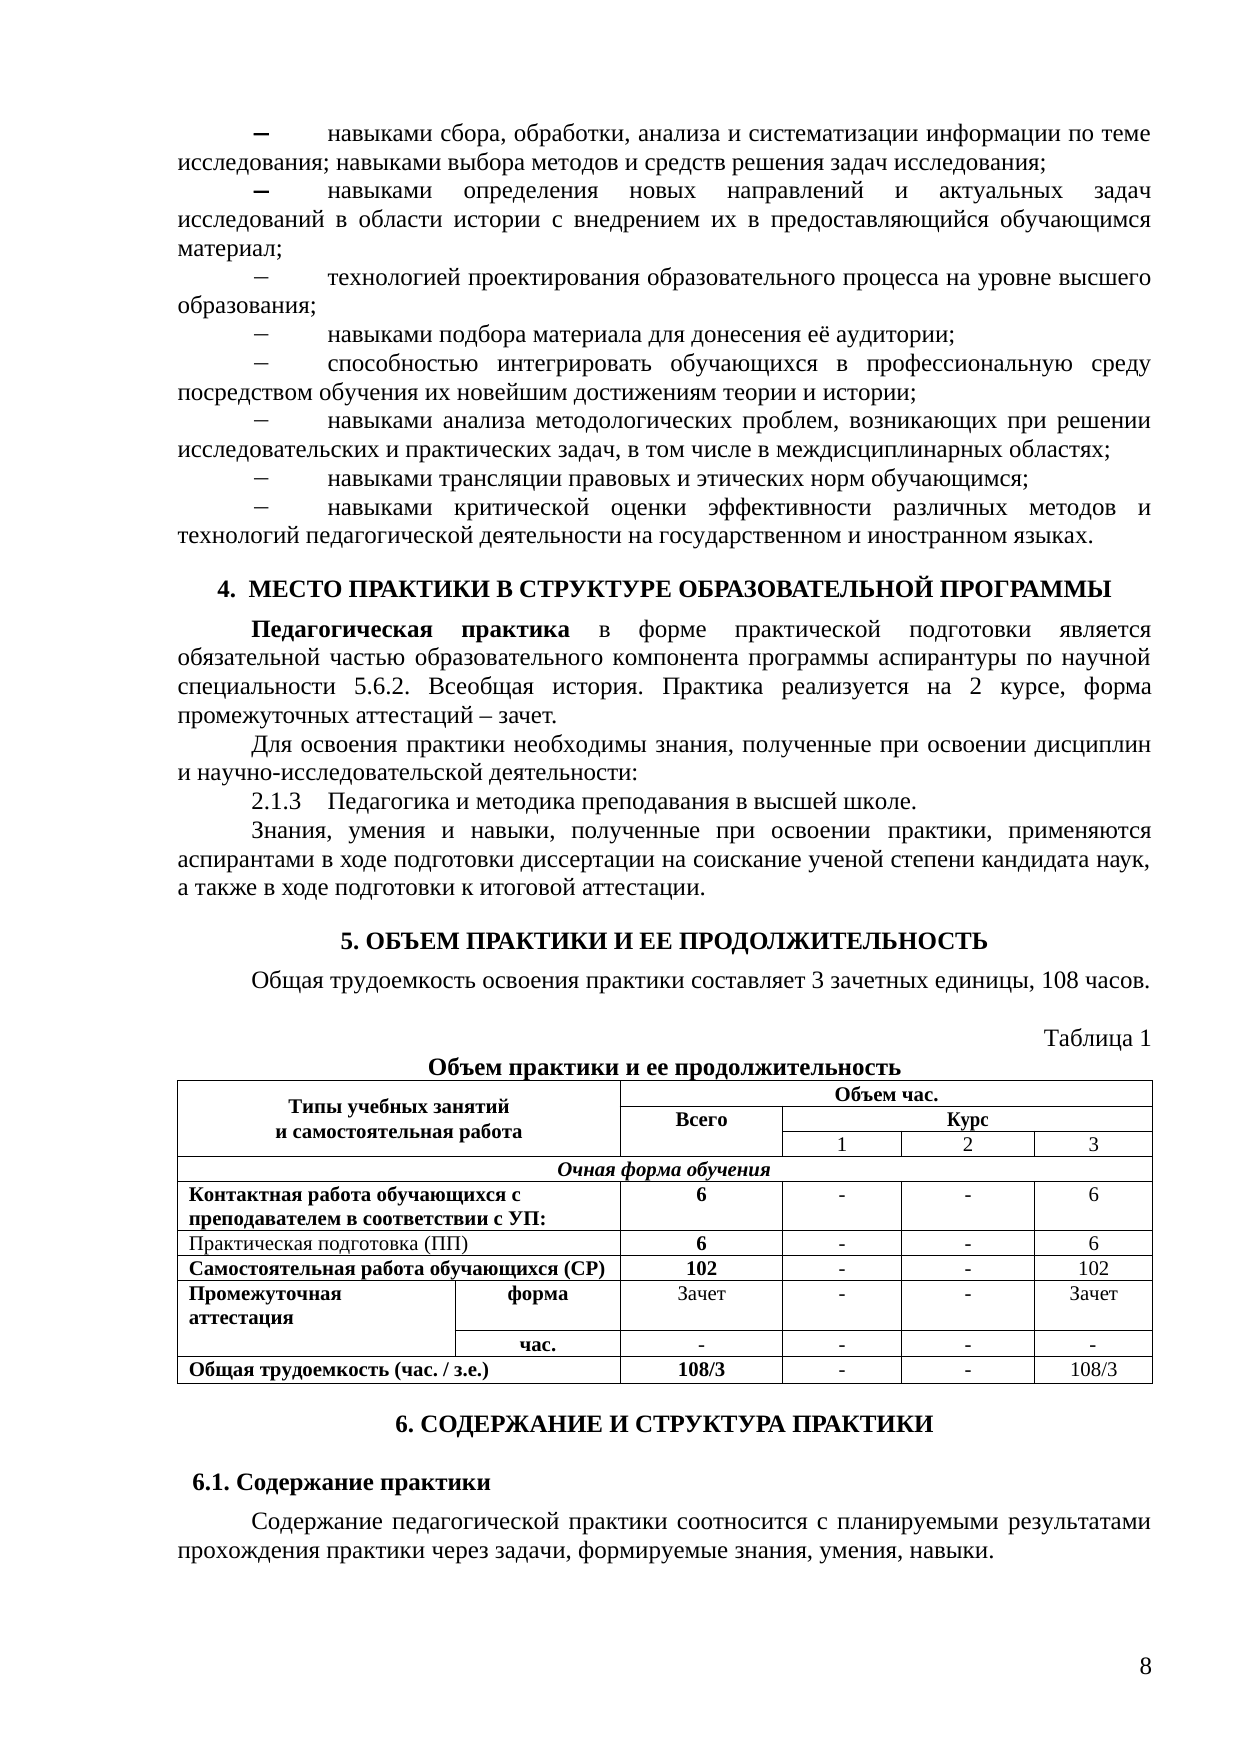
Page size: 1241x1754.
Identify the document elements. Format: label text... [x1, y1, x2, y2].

list навыками подбора материала для донесения её аудитории; [177, 319, 1152, 348]
table_cell - [783, 1256, 901, 1280]
table_cell 102 [621, 1256, 782, 1280]
table_cell 6 [1035, 1231, 1152, 1255]
table_cell Самостоятельная работа обучающихся (СР) [178, 1256, 620, 1280]
table_cell - [783, 1182, 901, 1230]
text Общая трудоемкость освоения практики составляет 3 зачетных единицы, 108 часов. [177, 965, 1152, 994]
text 6. СОДЕРЖАНИЕ И СТРУКТУРА ПРАКТИКИ [177, 1409, 1152, 1438]
text Таблица 1 [177, 1023, 1152, 1052]
table_header Типы учебных занятий и самостоятельная работа [178, 1081, 620, 1156]
table_cell 108/3 [621, 1357, 782, 1383]
list способностью интегрировать обучающихся в профессиональную среду посредством обучения их новейшим достижениям теории и истории; [177, 348, 1152, 406]
table_cell - [902, 1331, 1034, 1356]
table_cell Очная форма обучения [178, 1157, 1152, 1181]
text Объем практики и ее продолжительность [177, 1052, 1152, 1080]
table_cell 6 [621, 1182, 782, 1230]
text Педагогическая практика в форме практической подготовки является обязательной частью образовательного компонента программы аспирантуры по научной специальности 5.6.2. Всеобщая история. Практика реализуется на 2 курсе, форма промежуточных аттестаций – зачет. [177, 614, 1152, 729]
table_cell - [783, 1331, 901, 1356]
table_header Объем час. [621, 1081, 1152, 1106]
table_cell 1 [783, 1132, 901, 1156]
table_cell - [902, 1256, 1034, 1280]
table_cell Всего [621, 1107, 782, 1156]
table_cell - [621, 1331, 782, 1356]
text Для освоения практики необходимы знания, полученные при освоении дисциплин и научно-исследовательской деятельности: [177, 729, 1152, 786]
list навыками определения новых направлений и актуальных задач исследований в области истории с внедрением их в предоставляющийся обучающимся материал; [177, 176, 1152, 262]
text 4. МЕСТО ПРАКТИКИ В СТРУКТУРЕ ОБРАЗОВАТЕЛЬНОЙ ПРОГРАММЫ [177, 574, 1152, 603]
text Знания, умения и навыки, полученные при освоении практики, применяются аспирантами в ходе подготовки диссертации на соискание ученой степени кандидата наук, а также в ходе подготовки к итоговой аттестации. [177, 815, 1152, 901]
table_cell - [783, 1281, 901, 1330]
text 6.1. Содержание практики [192, 1467, 1152, 1496]
table_cell - [902, 1231, 1034, 1255]
table_cell 108/3 [1035, 1357, 1152, 1383]
table_cell 3 [1035, 1132, 1152, 1156]
text 5. ОБЪЕМ ПРАКТИКИ И ЕЕ ПРОДОЛЖИТЕЛЬНОСТЬ [177, 926, 1152, 955]
table_cell - [783, 1231, 901, 1255]
table_cell - [902, 1281, 1034, 1330]
list навыками анализа методологических проблем, возникающих при решении исследовательских и практических задач, в том числе в междисциплинарных областях; [177, 406, 1152, 463]
text Содержание педагогической практики соотносится с планируемыми результатами прохождения практики через задачи, формируемые знания, умения, навыки. [177, 1506, 1152, 1564]
list навыками критической оценки эффективности различных методов и технологий педагогической деятельности на государственном и иностранном языках. [177, 492, 1152, 549]
table_cell Промежуточная аттестация [178, 1281, 455, 1356]
table_cell форма [456, 1281, 620, 1330]
list технологией проектирования образовательного процесса на уровне высшего образования; [177, 262, 1152, 319]
table_cell час. [456, 1331, 620, 1356]
table_cell - [783, 1357, 901, 1383]
table_cell Курс [783, 1107, 1152, 1131]
text 2.1.3 Педагогика и методика преподавания в высшей школе. [177, 786, 1152, 815]
table_cell Контактная работа обучающихся с преподавателем в соответствии с УП: [178, 1182, 620, 1230]
list навыками сбора, обработки, анализа и систематизации информации по теме исследования; навыками выбора методов и средств решения задач исследования; [177, 118, 1152, 176]
table_cell Зачет [1035, 1281, 1152, 1330]
table_cell Зачет [621, 1281, 782, 1330]
table_cell 2 [902, 1132, 1034, 1156]
table_cell - [1035, 1331, 1152, 1356]
table_cell - [902, 1182, 1034, 1230]
table_cell - [902, 1357, 1034, 1383]
list навыками трансляции правовых и этических норм обучающимся; [177, 463, 1152, 492]
table_cell 6 [1035, 1182, 1152, 1230]
table_cell Общая трудоемкость (час. / з.е.) [178, 1357, 620, 1383]
table_cell Практическая подготовка (ПП) [178, 1231, 620, 1255]
table_cell 6 [621, 1231, 782, 1255]
table_cell 102 [1035, 1256, 1152, 1280]
